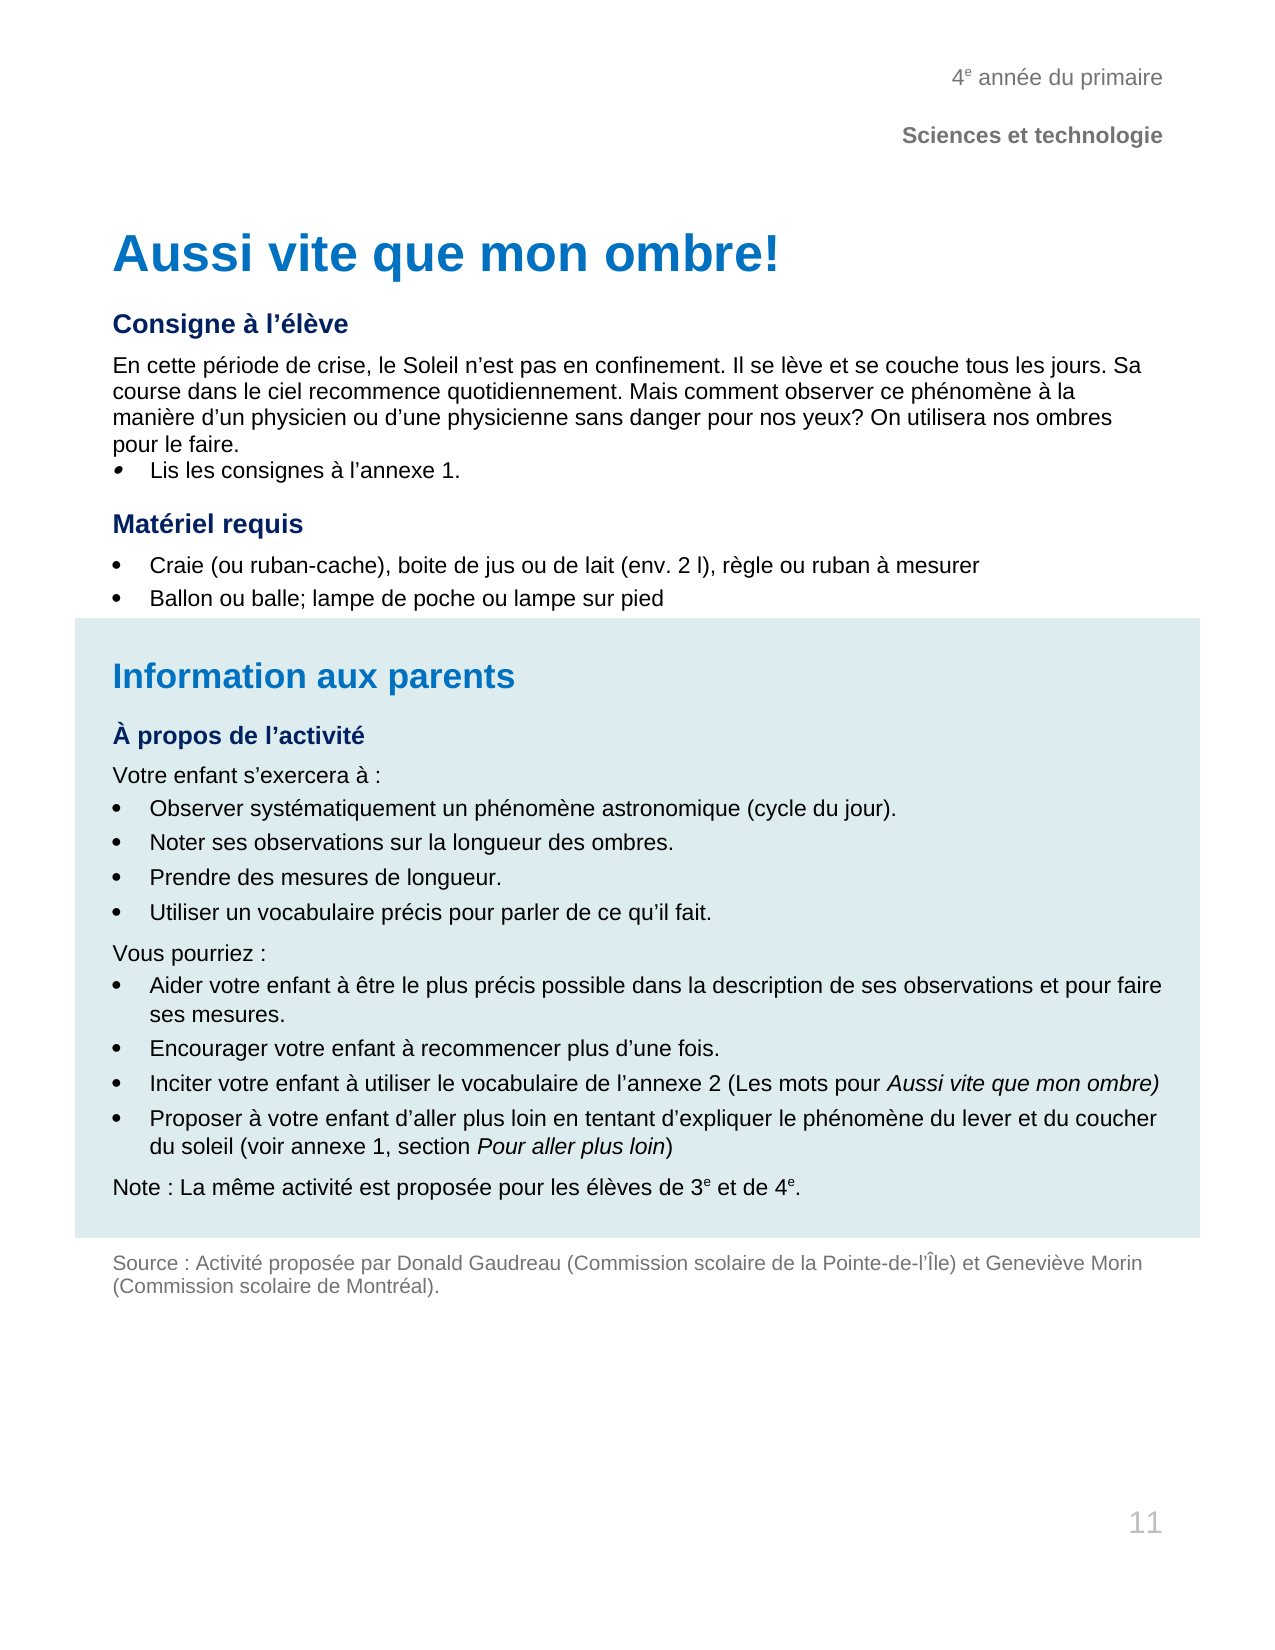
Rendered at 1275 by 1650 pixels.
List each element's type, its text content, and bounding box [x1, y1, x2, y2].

text Lis les consignes à l’annexe 1. [112, 457, 1163, 483]
text Ballon ou balle; lampe de poche ou lampe sur pied [112, 585, 1163, 611]
text Craie (ou ruban-cache), boite de jus ou de lait (env. 2 l), règle ou ruban à mesurer [112, 552, 1163, 578]
table_header Information aux parents À propos de l’activité Votre enfant s’exercera à : Observer systématiquement un phénomène astronomique (cycle du jour). Noter ses observations sur la longueur des ombres. Prendre des mesures de longueur. Utiliser un vocabulaire précis pour parler de ce qu’il fait. Vous pourriez : Aider votre enfant à être le plus précis possible dans la description de ses observations et pour faire ses mesures. Encourager votre enfant à recommencer plus d’une fois. Inciter votre enfant à utiliser le vocabulaire de l’annexe 2 (Les mots pour Aussi vite que mon ombre) Proposer à votre enfant d’aller plus loin en tentant d’expliquer le phénomène du lever et du coucher du soleil (voir annexe 1, section Pour aller plus loin) Note : La même activité est proposée pour les élèves de 3e et de 4e. [75, 618, 1200, 1238]
text Source : Activité proposée par Donald Gaudreau (Commission scolaire de la Pointe-de-l’Île) et Geneviève Morin (Commission scolaire de Montréal). [112, 1250, 1163, 1298]
text Matériel requis [112, 508, 1083, 540]
text Sciences et technologie [112, 122, 1163, 148]
text En cette période de crise, le Soleil n’est pas en confinement. Il se lève et se couche tous les jours. Sa course dans le ciel recommence quotidiennement. Mais comment observer ce phénomène à la manière d’un physicien ou d’une physicienne sans danger pour nos yeux? On utilisera nos ombres pour le faire. [112, 352, 1163, 457]
text Consigne à l’élève [112, 308, 1163, 339]
text Aussi vite que mon ombre! [112, 223, 1163, 283]
